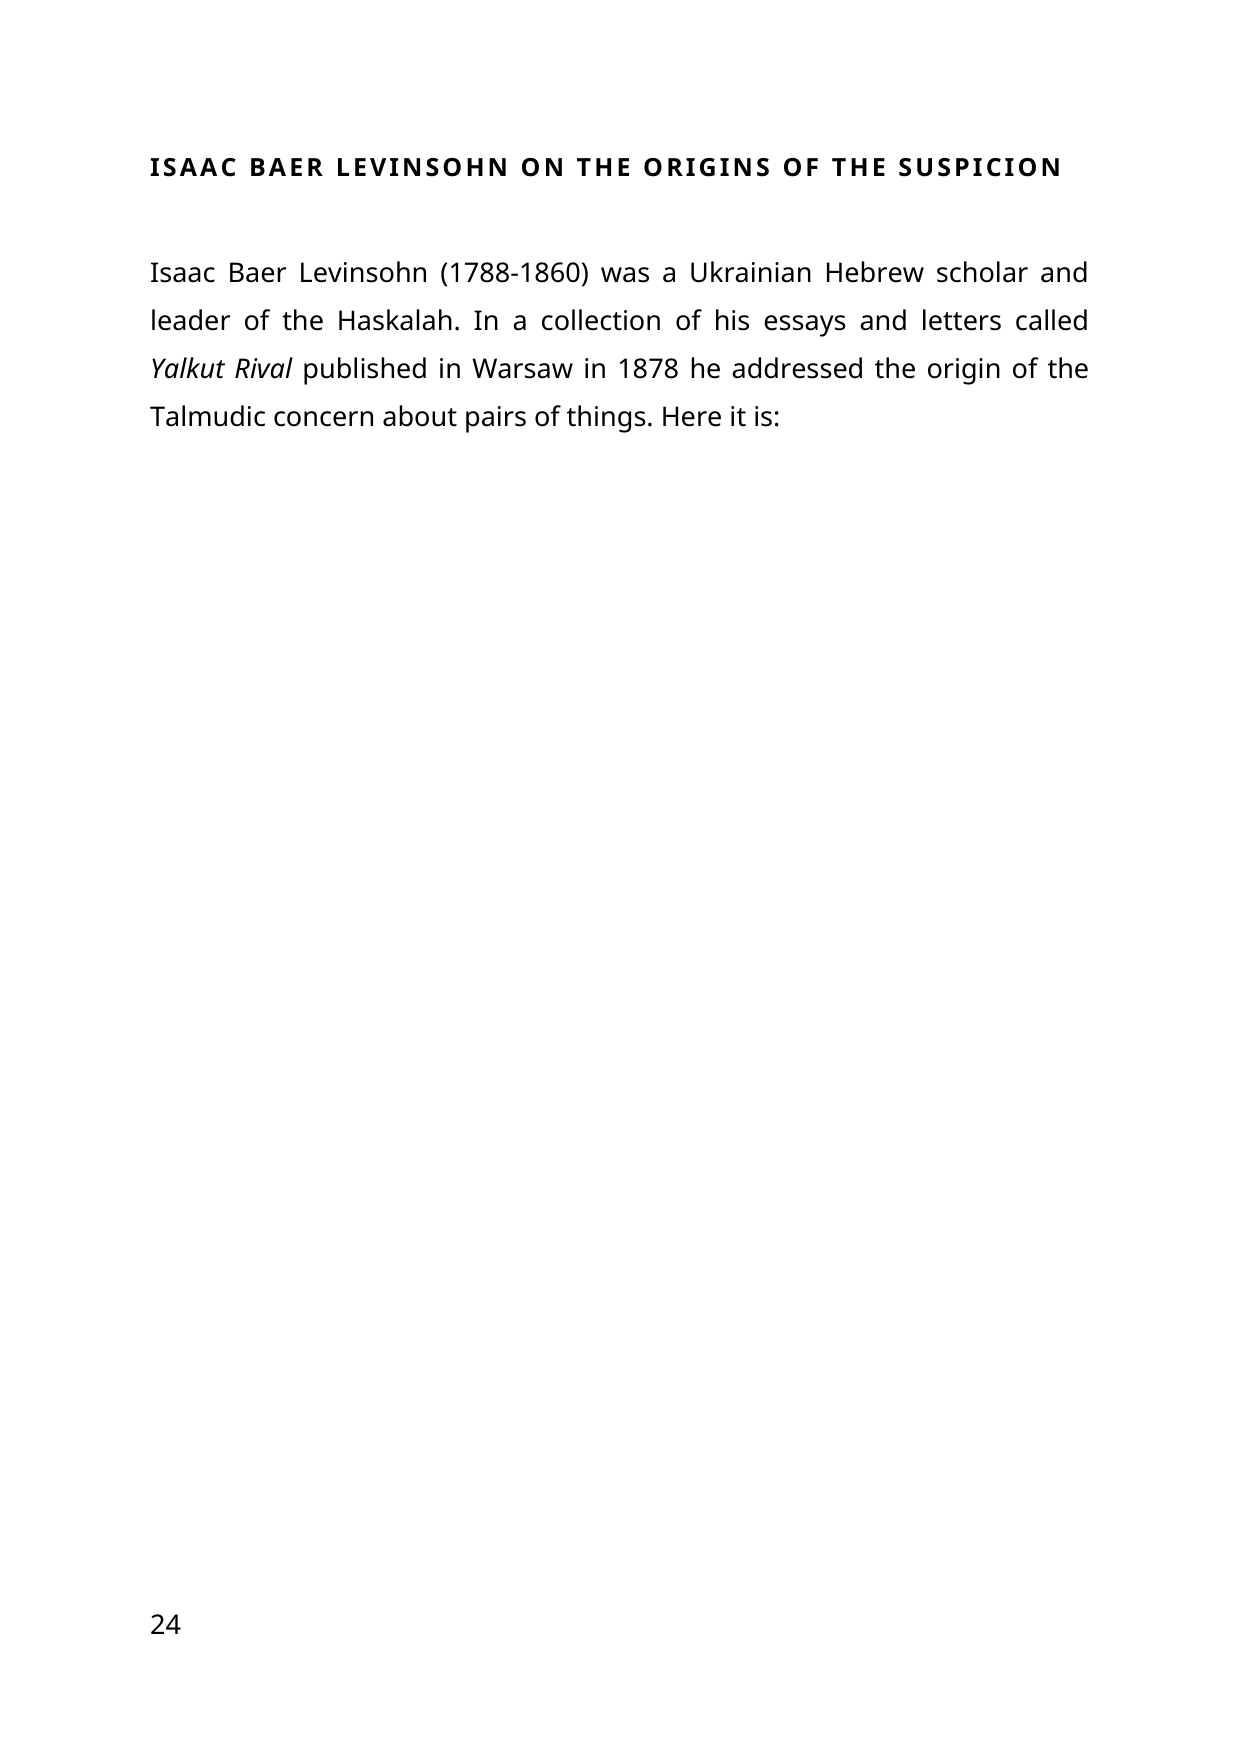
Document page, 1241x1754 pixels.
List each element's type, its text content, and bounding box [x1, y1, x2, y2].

title ISAAC BAER LEVINSOHN ON THE ORIGINS OF THE SUSPICION [150, 150, 1090, 184]
text Isaac Baer Levinsohn (1788-1860) was a Ukrainian Hebrew scholar and leader of the Haskalah. In a collection of his essays and letters called Yalkut Rival published in Warsaw in 1878 he addressed the origin of the Talmudic concern about pairs of things. Here it is: [150, 253, 1090, 434]
